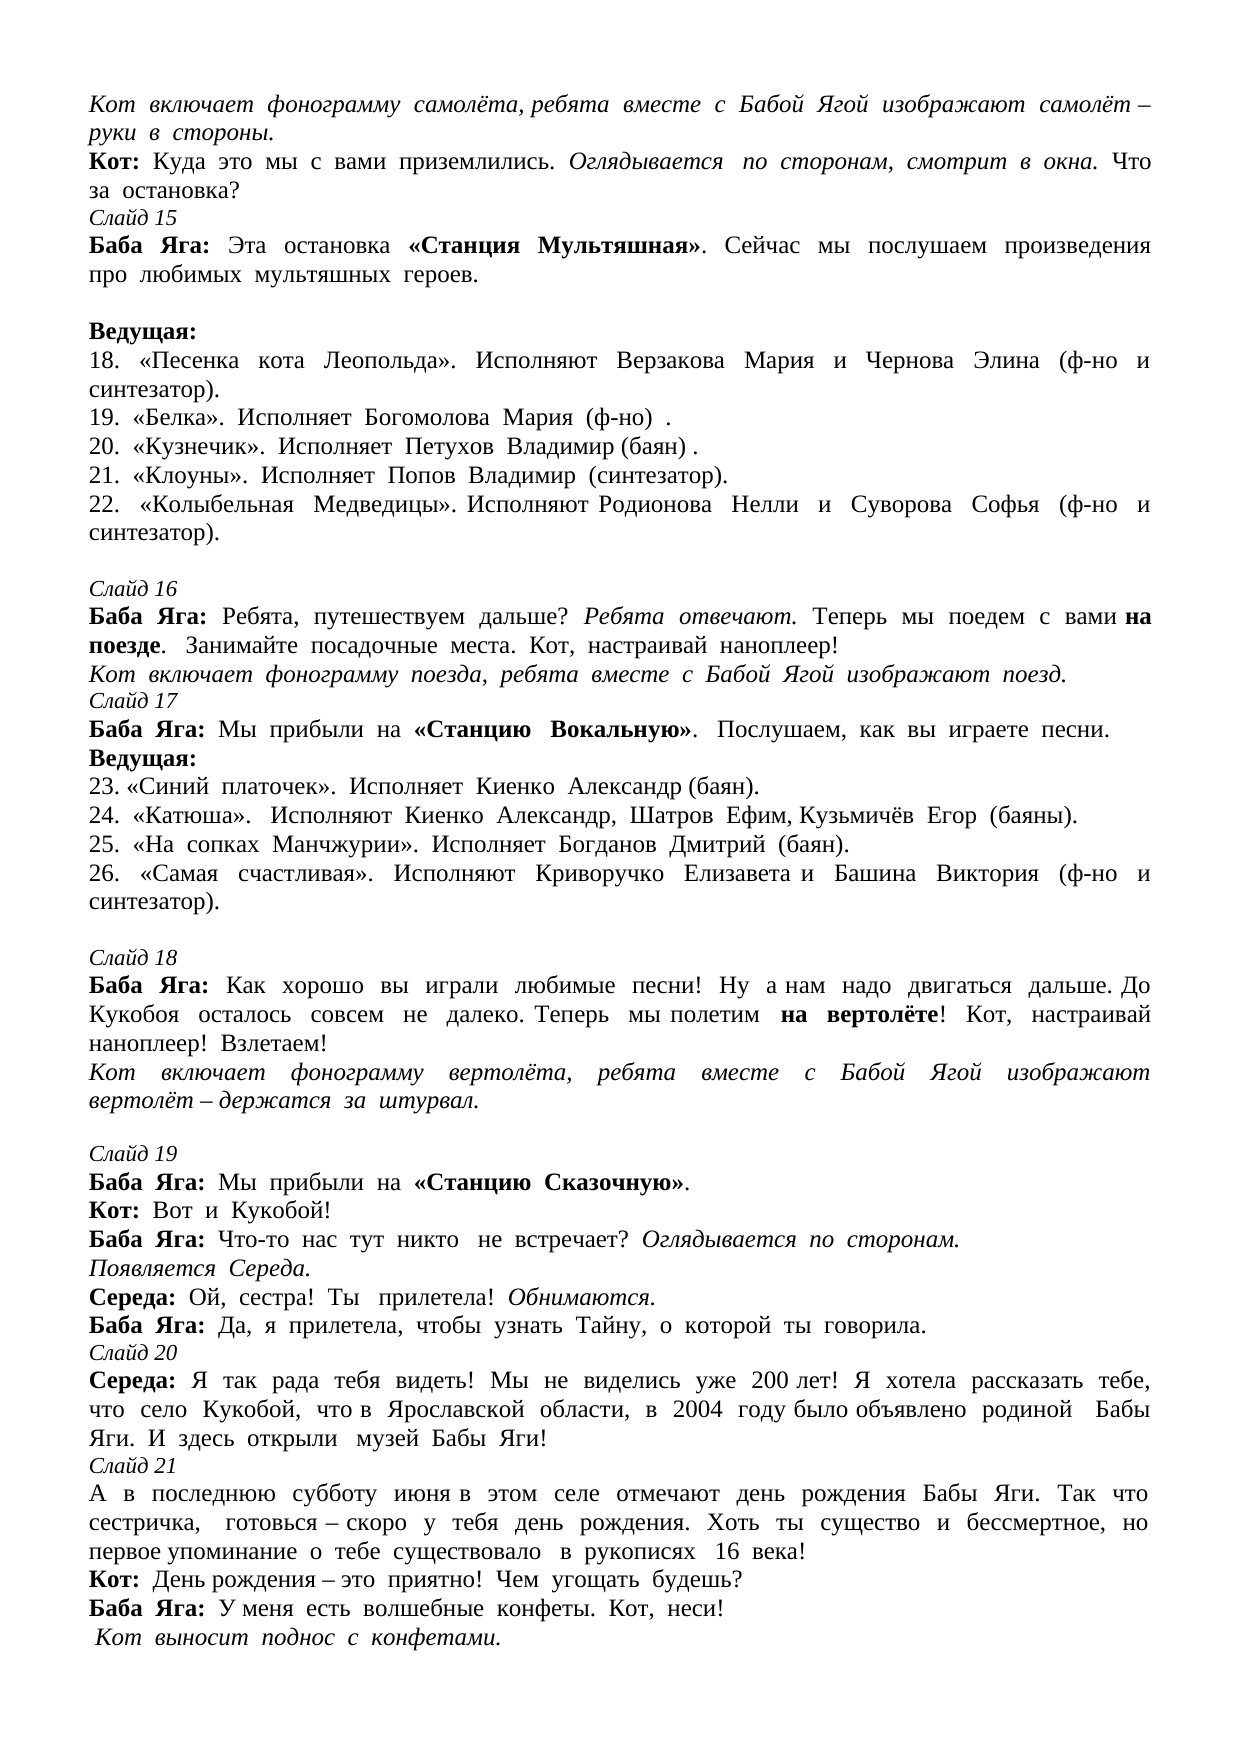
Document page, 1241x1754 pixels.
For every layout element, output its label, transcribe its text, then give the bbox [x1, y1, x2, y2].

text 25. «На сопках Манчжурии». Исполняет Богданов Дмитрий (баян). [89, 829, 1152, 858]
text Слайд 18 [89, 944, 1152, 970]
text Баба Яга: Как хорошо вы играли любимые песни! Ну а нам надо двигаться дальше. До Кукобоя осталось совсем не далеко. Теперь мы полетим на вертолёте! Кот, настраивай наноплеер! Взлетаем! [89, 970, 1152, 1057]
text Слайд 21 [89, 1452, 1152, 1478]
text Кот включает фонограмму поезда, ребята вместе с Бабой Ягой изображают поезд. [89, 659, 1152, 688]
text 24. «Катюша». Исполняют Киенко Александр, Шатров Ефим, Кузьмичёв Егор (баяны). [89, 800, 1152, 829]
text 19. «Белка». Исполняет Богомолова Мария (ф-но) . [89, 402, 1152, 431]
text Баба Яга: Что-то нас тут никто не встречает? Оглядывается по сторонам. [89, 1224, 1152, 1253]
text Баба Яга: Мы прибыли на «Станцию Сказочную». [89, 1167, 1152, 1196]
text Слайд 16 [89, 575, 1152, 601]
text Баба Яга: Эта остановка «Станция Мультяшная». Сейчас мы послушаем произведения про любимых мультяшных героев. [89, 230, 1152, 287]
text Слайд 20 [89, 1339, 1152, 1366]
text Кот: День рождения – это приятно! Чем угощать будешь? [89, 1564, 1152, 1593]
text 23. «Синий платочек». Исполняет Киенко Александр (баян). [89, 771, 1152, 800]
text Баба Яга: Ребята, путешествуем дальше? Ребята отвечают. Теперь мы поедем с вами на поезде. Занимайте посадочные места. Кот, настраивай наноплеер! [89, 601, 1152, 659]
text Кот: Вот и Кукобой! [89, 1196, 1152, 1224]
text Кот выносит поднос с конфетами. [89, 1622, 1152, 1651]
text 20. «Кузнечик». Исполняет Петухов Владимир (баян) . [89, 431, 1152, 460]
text Баба Яга: Да, я прилетела, чтобы узнать Тайну, о которой ты говорила. [89, 1311, 1152, 1339]
text Середа: Ой, сестра! Ты прилетела! Обнимаются. [89, 1282, 1152, 1311]
text Появляется Середа. [89, 1253, 1152, 1282]
text Середа: Я так рада тебя видеть! Мы не виделись уже 200 лет! Я хотела рассказать тебе, что село Кукобой, что в Ярославской области, в 2004 году было объявлено родиной Бабы Яги. И здесь открыли музей Бабы Яги! [89, 1366, 1152, 1452]
text 21. «Клоуны». Исполняет Попов Владимир (синтезатор). [89, 460, 1152, 489]
text 22. «Колыбельная Медведицы». Исполняют Родионова Нелли и Суворова Софья (ф-но и синтезатор). [89, 489, 1152, 546]
text Ведущая: [89, 316, 1152, 345]
text А в последнюю субботу июня в этом селе отмечают день рождения Бабы Яги. Так что сестричка, готовься – скоро у тебя день рождения. Хоть ты существо и бессмертное, но первое упоминание о тебе существовало в рукописях 16 века! [89, 1478, 1152, 1564]
text 26. «Самая счастливая». Исполняют Криворучко Елизавета и Башина Виктория (ф-но и синтезатор). [89, 858, 1152, 915]
text Кот включает фонограмму самолёта, ребята вместе с Бабой Ягой изображают самолёт – руки в стороны. [89, 89, 1152, 146]
text Слайд 17 [89, 688, 1152, 714]
text Баба Яга: У меня есть волшебные конфеты. Кот, неси! [89, 1593, 1152, 1622]
text 18. «Песенка кота Леопольда». Исполняют Верзакова Мария и Чернова Элина (ф-но и синтезатор). [89, 345, 1152, 402]
text Слайд 19 [89, 1140, 1152, 1167]
text Слайд 15 [89, 204, 1152, 230]
text Ведущая: [89, 743, 1152, 771]
text Кот включает фонограмму вертолёта, ребята вместе с Бабой Ягой изображают вертолёт – держатся за штурвал. [89, 1057, 1152, 1114]
text Баба Яга: Мы прибыли на «Станцию Вокальную». Послушаем, как вы играете песни. [89, 714, 1152, 743]
text Кот: Куда это мы с вами приземлились. Оглядывается по сторонам, смотрит в окна. Что за остановка? [89, 146, 1152, 204]
